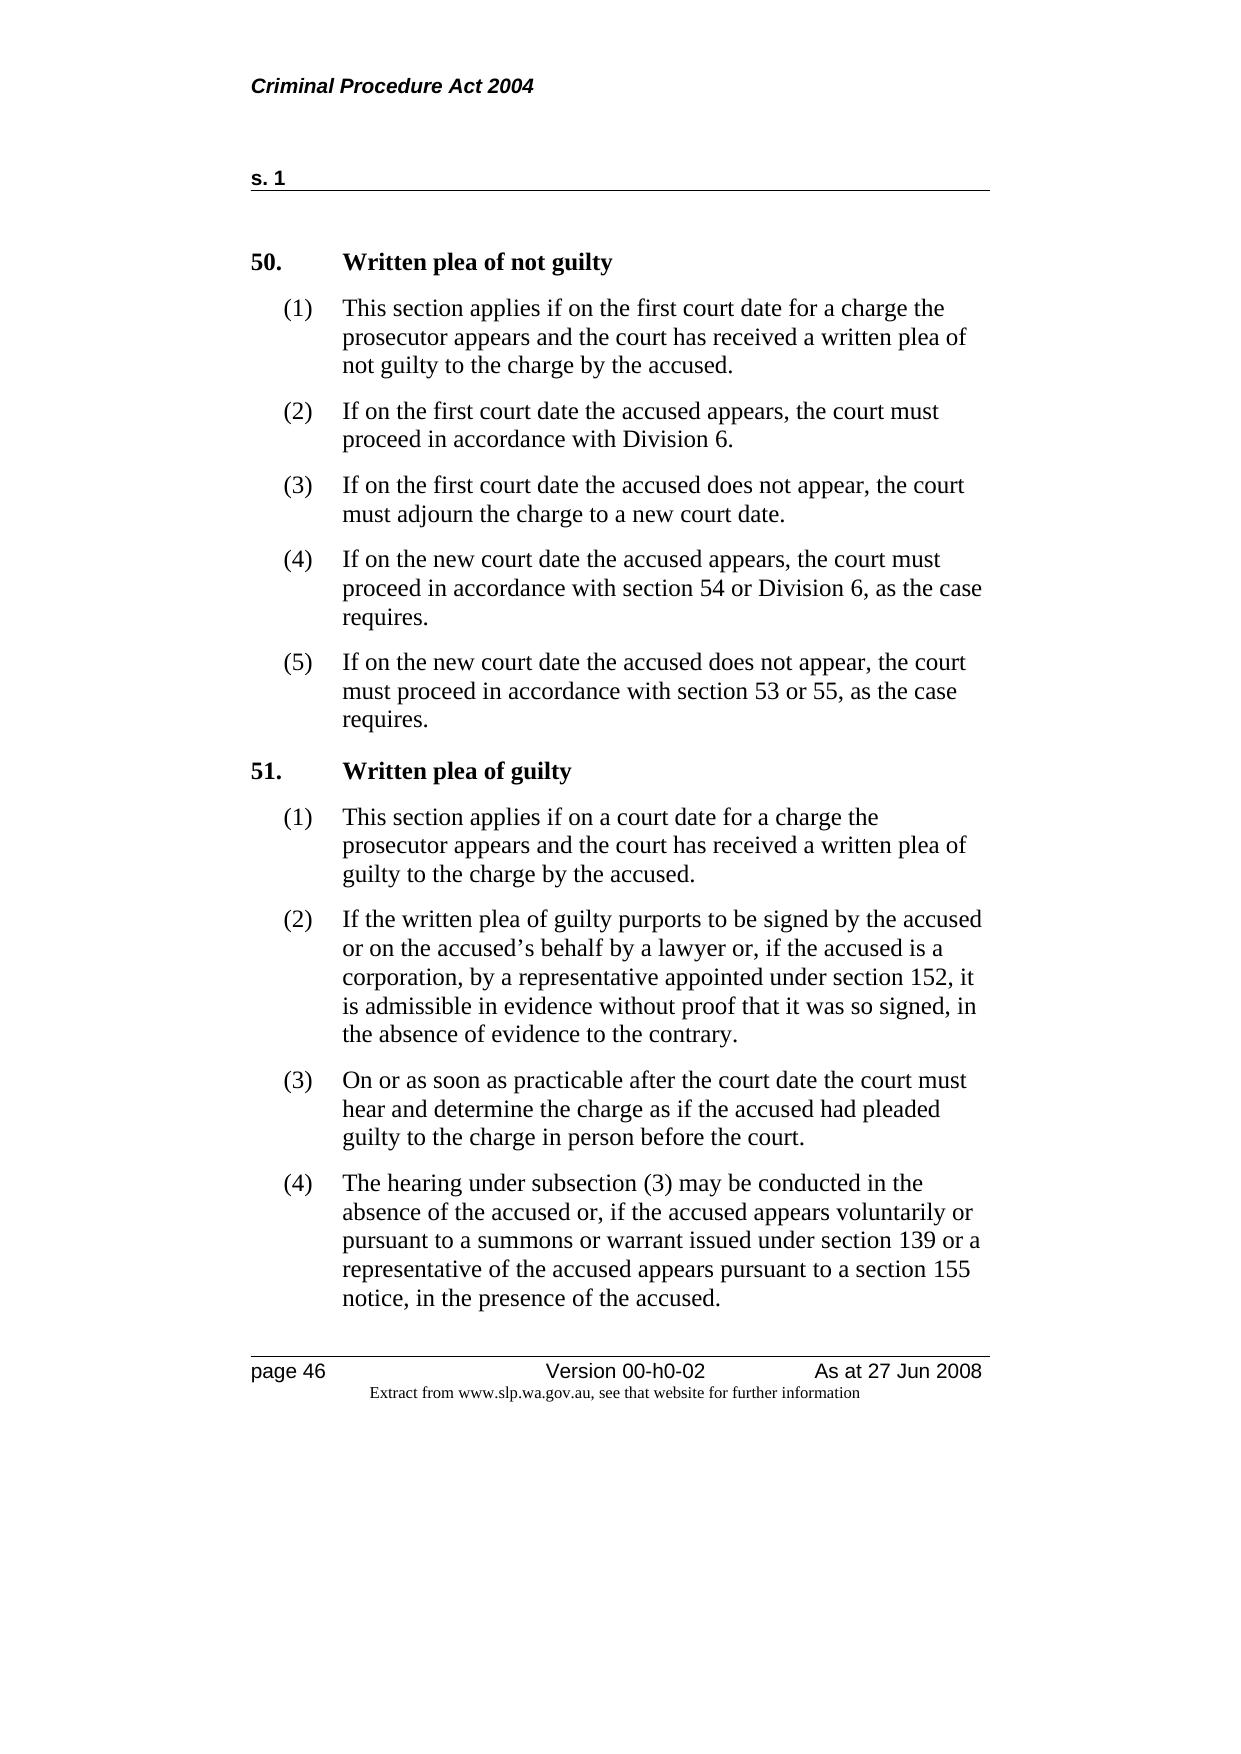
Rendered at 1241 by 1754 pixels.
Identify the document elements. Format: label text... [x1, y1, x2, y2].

text (3) If on the first court date the accused does not appear, the court must adjourn the charge to a new court date. [251, 470, 990, 527]
text (1) This section applies if on a court date for a charge the prosecutor appears and the court has received a written plea of guilty to the charge by the accused. [251, 802, 990, 888]
text (3) On or as soon as practicable after the court date the court must hear and determine the charge as if the accused had pleaded guilty to the charge in person before the court. [251, 1065, 990, 1151]
text (2) If on the first court date the accused appears, the court must proceed in accordance with Division 6. [251, 396, 990, 453]
subtitle 51. Written plea of guilty [251, 756, 990, 785]
text (2) If the written plea of guilty purports to be signed by the accused or on the accused’s behalf by a lawyer or, if the accused is a corporation, by a representative appointed under section 152, it is admissible in evidence without proof that it was so signed, in the absence of evidence to the contrary. [251, 904, 990, 1048]
text (4) If on the new court date the accused appears, the court must proceed in accordance with section 54 or Division 6, as the case requires. [251, 544, 990, 630]
text (5) If on the new court date the accused does not appear, the court must proceed in accordance with section 53 or 55, as the case requires. [251, 647, 990, 733]
text (1) This section applies if on the first court date for a charge the prosecutor appears and the court has received a written plea of not guilty to the charge by the accused. [251, 293, 990, 379]
subtitle 50. Written plea of not guilty [251, 247, 990, 276]
text (4) The hearing under subsection (3) may be conducted in the absence of the accused or, if the accused appears voluntarily or pursuant to a summons or warrant issued under section 139 or a representative of the accused appears pursuant to a section 155 notice, in the presence of the accused. [251, 1168, 990, 1312]
